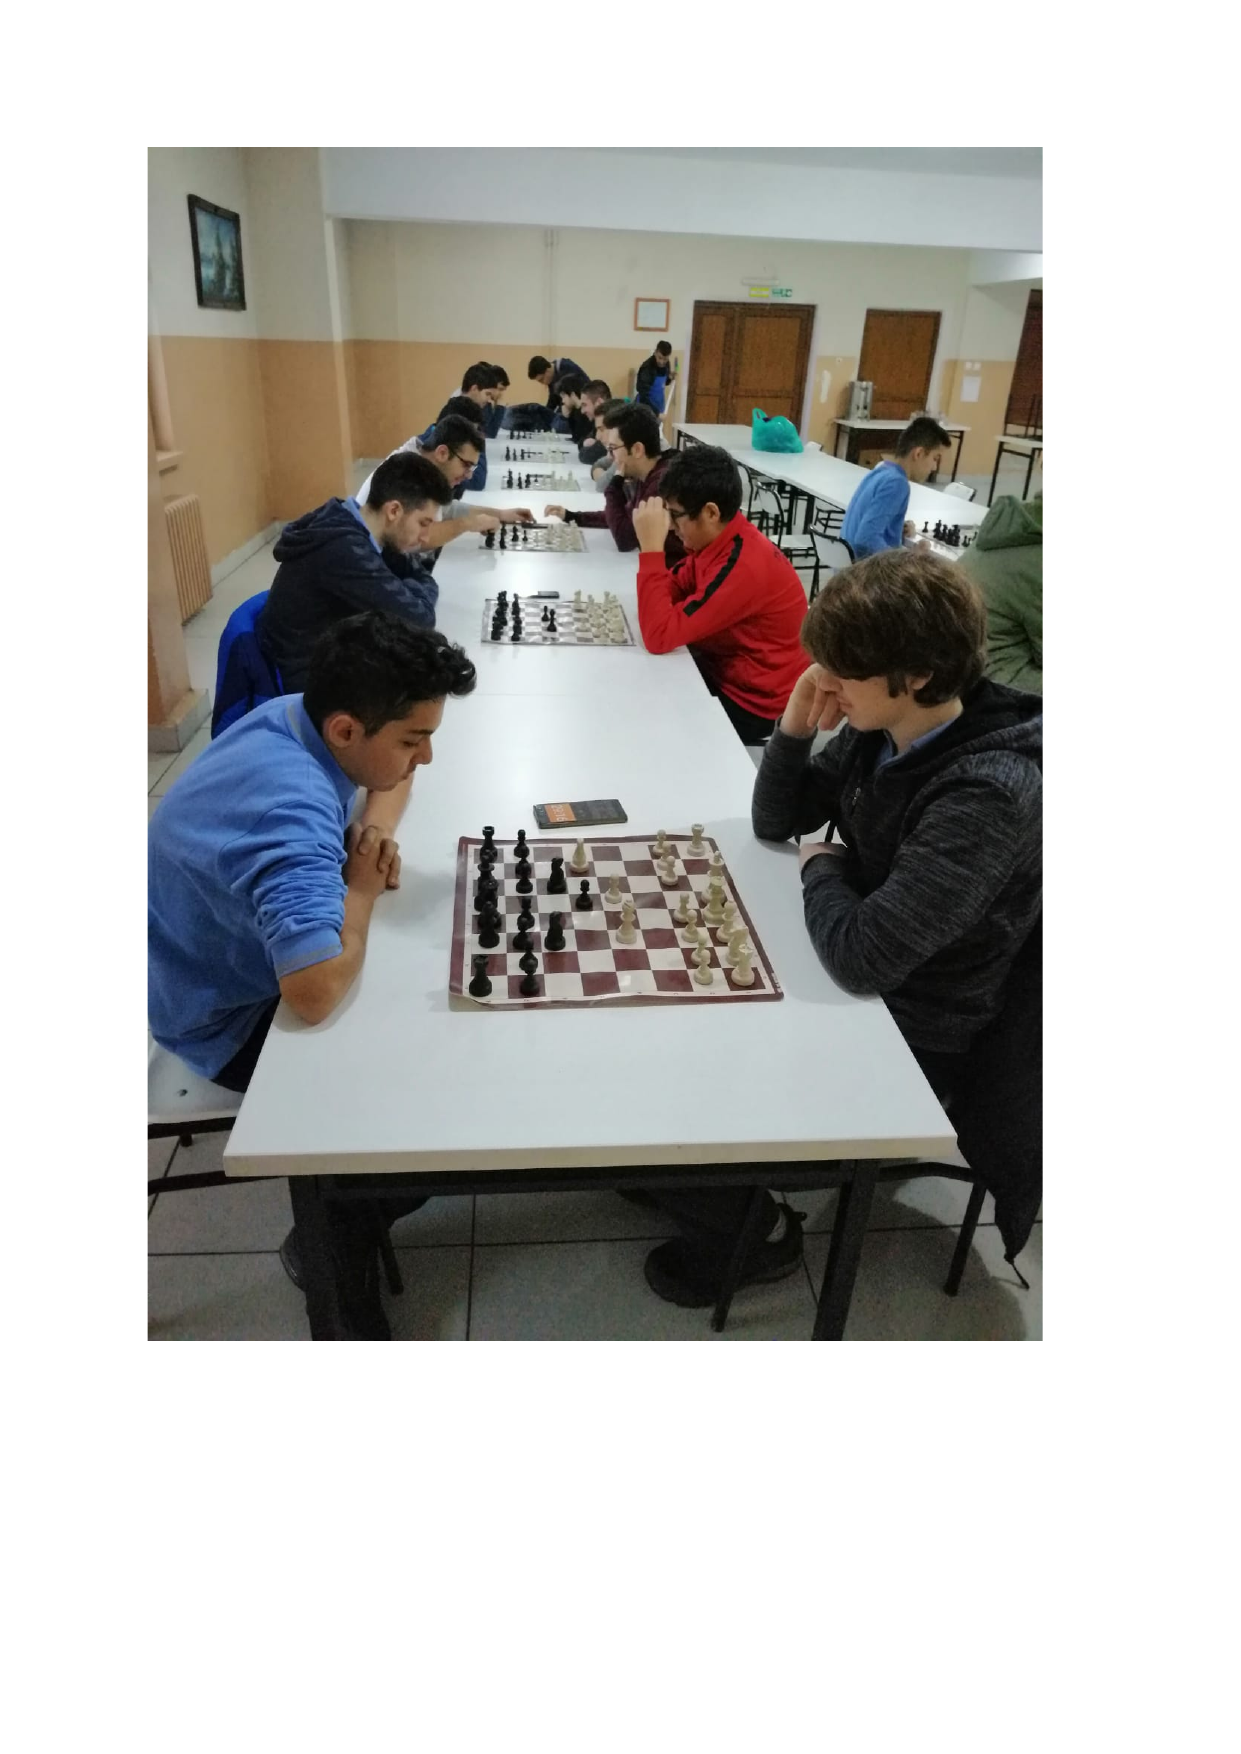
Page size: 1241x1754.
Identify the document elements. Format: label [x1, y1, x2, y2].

picture [147, 147, 1043, 1341]
